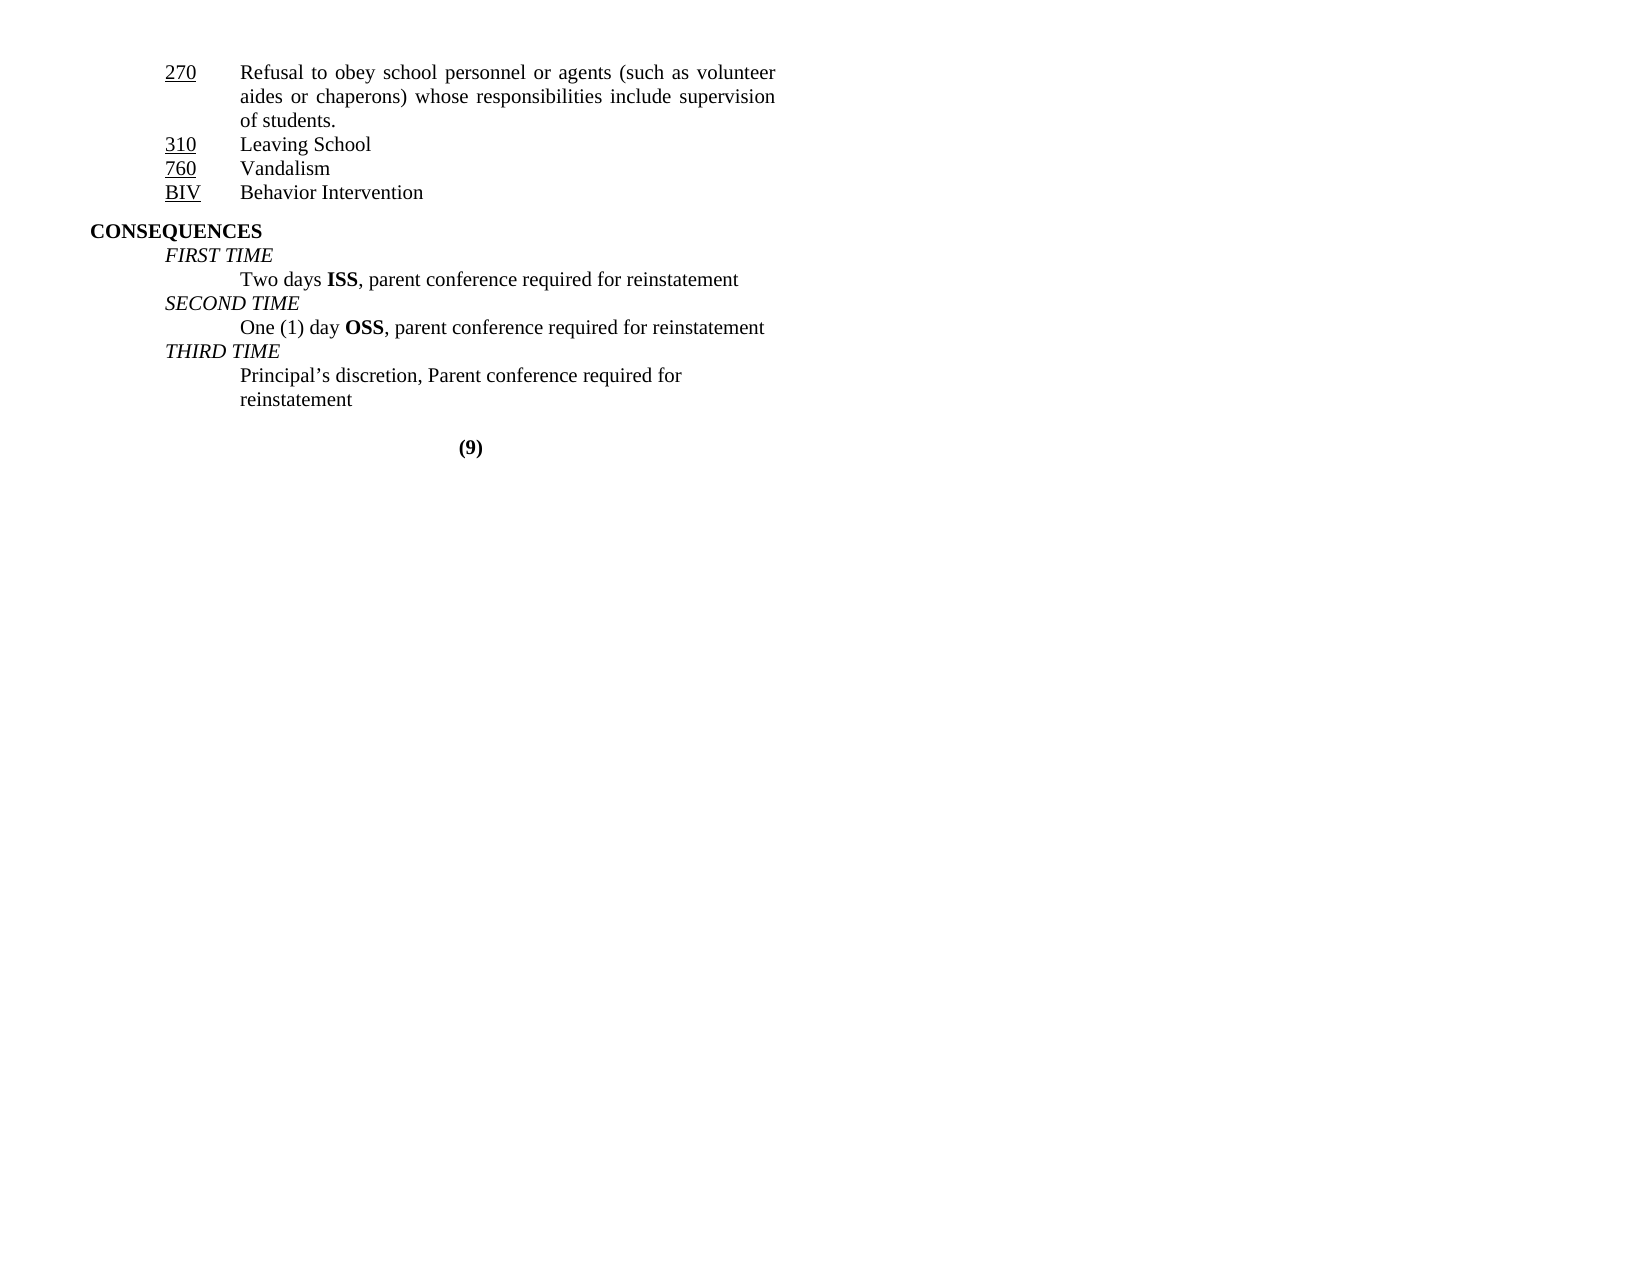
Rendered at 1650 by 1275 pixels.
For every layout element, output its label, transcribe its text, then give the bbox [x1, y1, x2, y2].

text 270 Refusal to obey school personnel or agents (such as volunteer aides or chaperons) whose responsibilities include supervision of students. [165, 60, 776, 132]
text FIRST TIME [90, 243, 776, 267]
text Principal’s discretion, Parent conference required for reinstatement [240, 363, 776, 411]
text 310 Leaving School [165, 132, 776, 156]
text Two days ISS, parent conference required for reinstatement [165, 267, 776, 291]
text 760 Vandalism [90, 156, 776, 180]
text One (1) day OSS, parent conference required for reinstatement [240, 315, 776, 339]
text THIRD TIME [90, 339, 776, 363]
text (9) [90, 435, 776, 459]
text SECOND TIME [90, 291, 776, 315]
text CONSEQUENCES [90, 219, 776, 243]
text BIV Behavior Intervention [90, 180, 776, 204]
